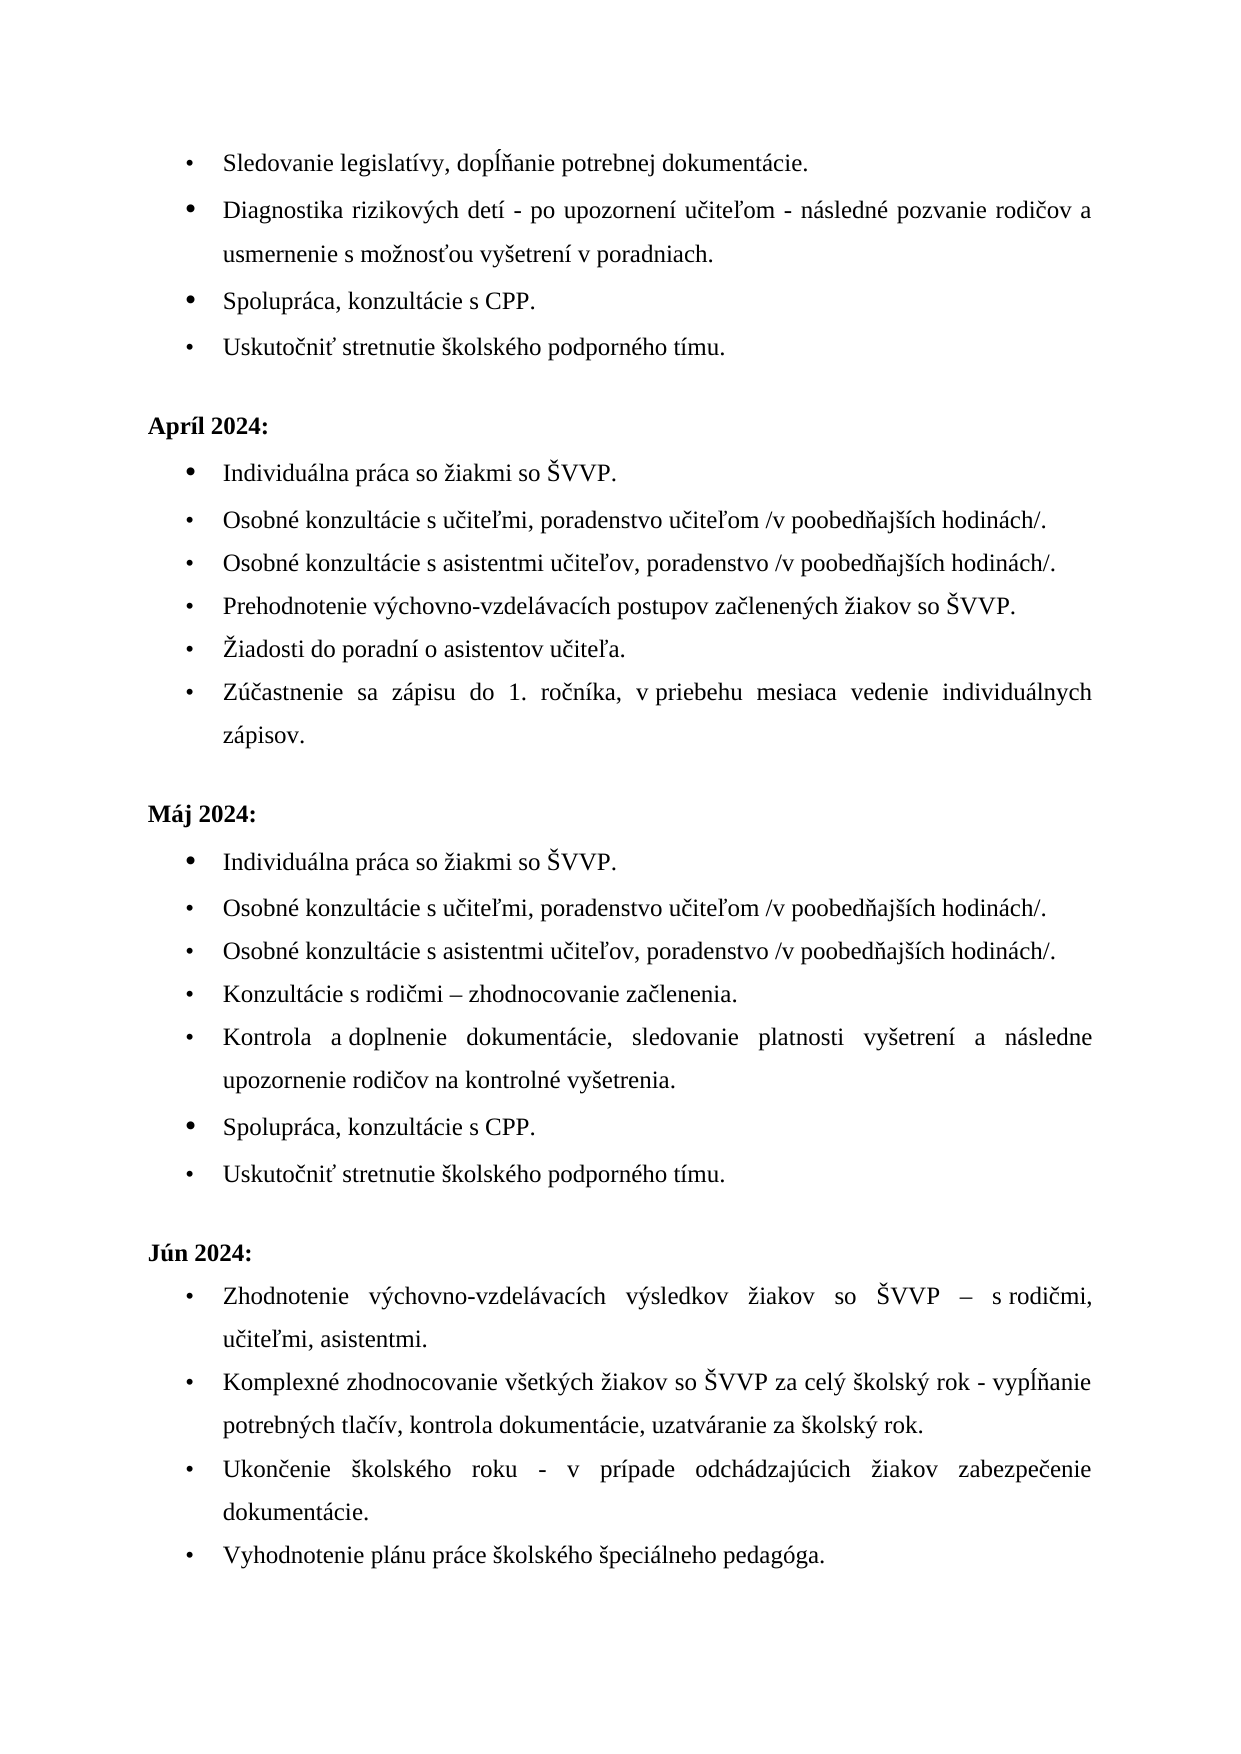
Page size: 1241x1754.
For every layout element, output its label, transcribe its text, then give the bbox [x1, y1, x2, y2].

list Uskutočniť stretnutie školského podporného tímu. [185, 1159, 1093, 1188]
list Prehodnotenie výchovno-vzdelávacích postupov začlenených žiakov so ŠVVP. [185, 591, 1093, 620]
text Apríl 2024: [148, 411, 1093, 440]
list Žiadosti do poradní o asistentov učiteľa. [185, 634, 1093, 663]
text Jún 2024: [148, 1238, 1093, 1267]
text Máj 2024: [148, 799, 1093, 828]
list Osobné konzultácie s asistentmi učiteľov, poradenstvo /v poobedňajších hodinách/. [185, 548, 1093, 577]
list Zhodnotenie výchovno-vzdelávacích výsledkov žiakov so ŠVVP – s rodičmi, učiteľmi, asistentmi. [185, 1281, 1093, 1353]
list Diagnostika rizikových detí - po upozornení učiteľom - následné pozvanie rodičov a usmernenie s možnosťou vyšetrení v poradniach. [185, 191, 1093, 267]
list Individuálna práca so žiakmi so ŠVVP. [185, 843, 1093, 876]
list Spolupráca, konzultácie s CPP. [185, 1108, 1093, 1142]
list Uskutočniť stretnutie školského podporného tímu. [185, 332, 1093, 361]
list Vyhodnotenie plánu práce školského špeciálneho pedagóga. [185, 1540, 1093, 1569]
list Komplexné zhodnocovanie všetkých žiakov so ŠVVP za celý školský rok - vypĺňanie potrebných tlačív, kontrola dokumentácie, uzatváranie za školský rok. [185, 1367, 1093, 1439]
list Osobné konzultácie s učiteľmi, poradenstvo učiteľom /v poobedňajších hodinách/. [185, 505, 1093, 533]
list Spolupráca, konzultácie s CPP. [185, 282, 1093, 315]
list Individuálna práca so žiakmi so ŠVVP. [185, 454, 1093, 488]
list Osobné konzultácie s asistentmi učiteľov, poradenstvo /v poobedňajších hodinách/. [185, 936, 1093, 965]
list Konzultácie s rodičmi – zhodnocovanie začlenenia. [185, 979, 1093, 1008]
list Osobné konzultácie s učiteľmi, poradenstvo učiteľom /v poobedňajších hodinách/. [185, 893, 1093, 922]
list Sledovanie legislatívy, dopĺňanie potrebnej dokumentácie. [185, 148, 1093, 176]
list Ukončenie školského roku - v prípade odchádzajúcich žiakov zabezpečenie dokumentácie. [185, 1454, 1093, 1526]
list Zúčastnenie sa zápisu do 1. ročníka, v priebehu mesiaca vedenie individuálnych zápisov. [185, 677, 1093, 749]
list Kontrola a doplnenie dokumentácie, sledovanie platnosti vyšetrení a následne upozornenie rodičov na kontrolné vyšetrenia. [185, 1022, 1093, 1094]
